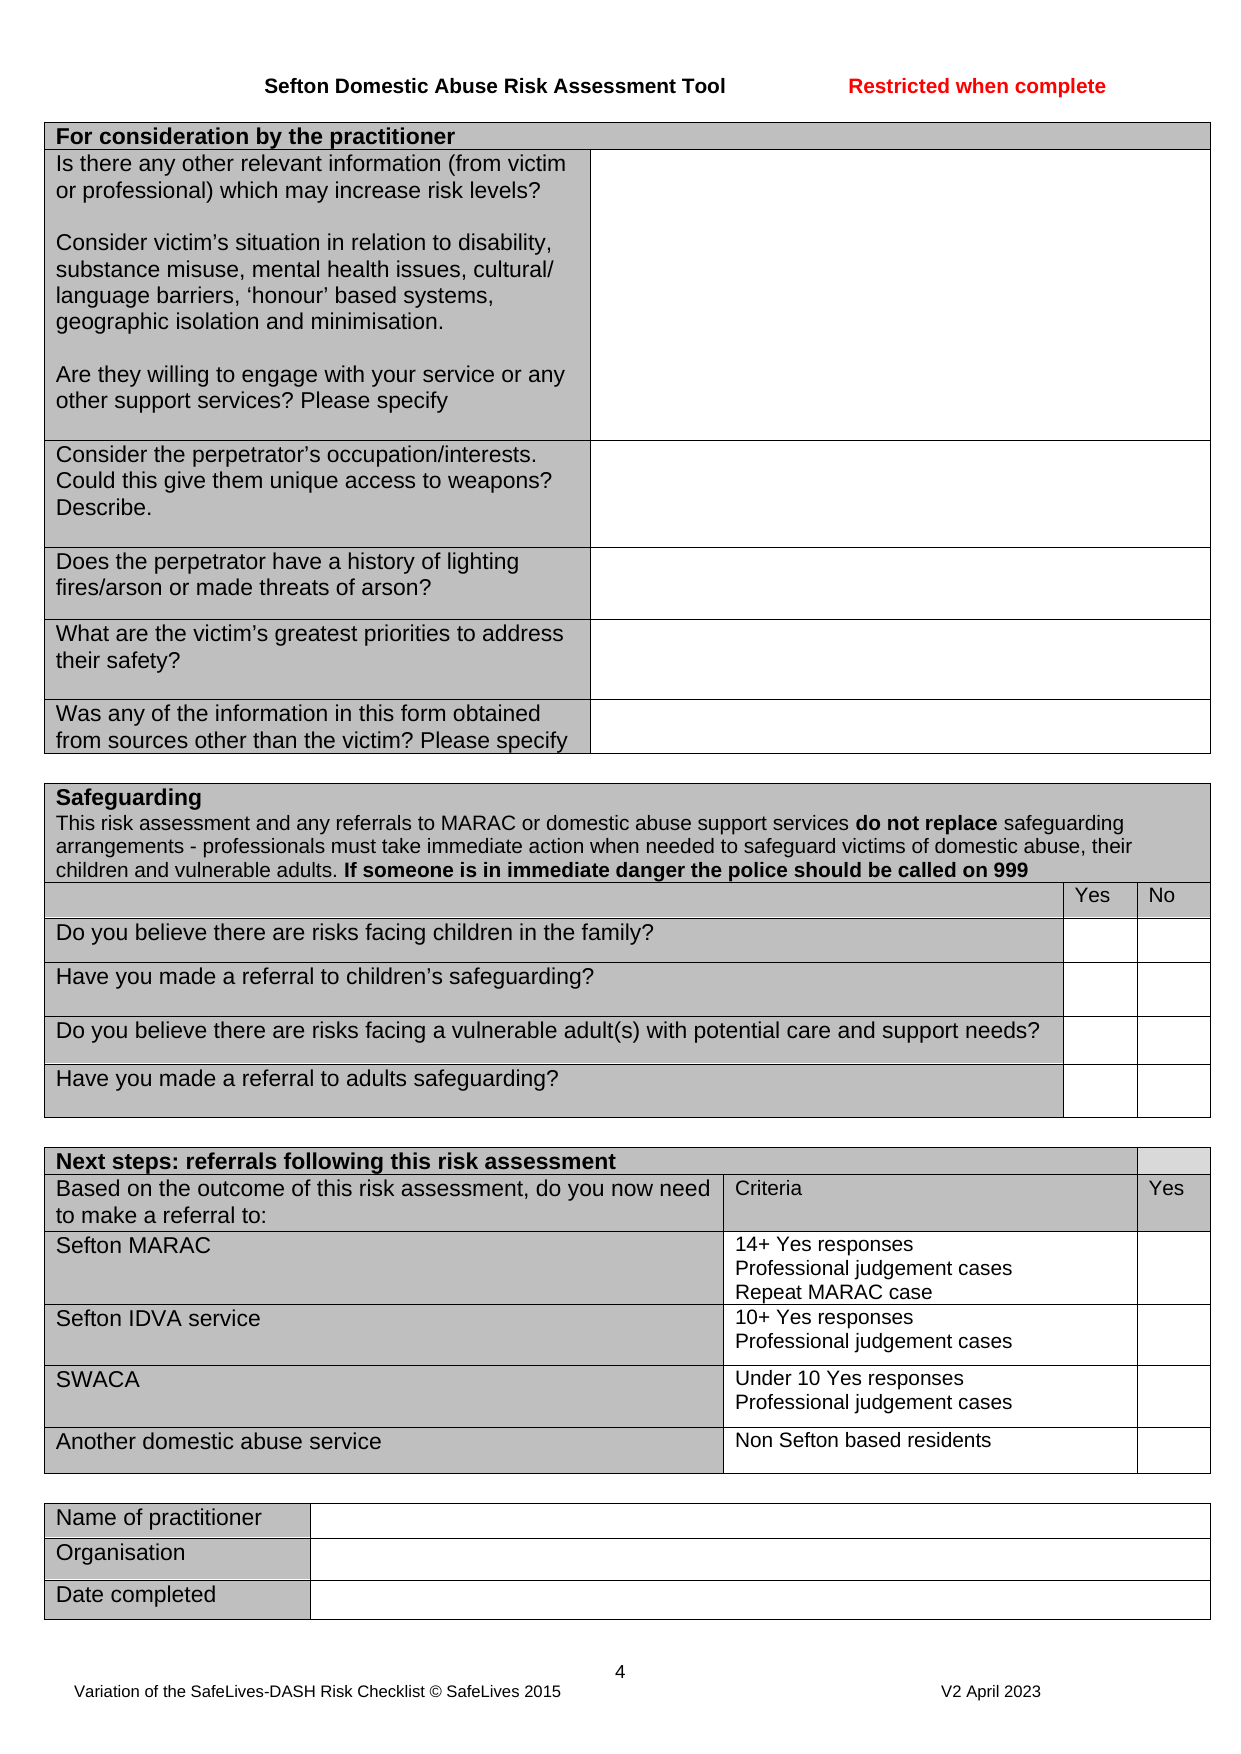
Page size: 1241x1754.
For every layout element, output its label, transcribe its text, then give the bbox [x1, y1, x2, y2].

table_cell [1138, 1428, 1210, 1473]
table_header Next steps: referrals following this risk assessment [45, 1148, 1137, 1174]
table_cell [1138, 919, 1210, 962]
table_cell [1138, 1232, 1210, 1304]
table_cell [1064, 1017, 1137, 1063]
table_cell 14+ Yes responses Professional judgement cases Repeat MARAC case [724, 1232, 1137, 1304]
table_cell [591, 150, 1210, 440]
table_cell [591, 620, 1210, 699]
table_cell [45, 883, 1063, 917]
table_cell Another domestic abuse service [45, 1428, 723, 1473]
table_cell Organisation [45, 1539, 310, 1579]
table_cell Based on the outcome of this risk assessment, do you now need to make a referral to: [45, 1175, 723, 1231]
table_cell [1138, 1366, 1210, 1427]
table_header For consideration by the practitioner [45, 123, 1210, 149]
table_cell [1064, 1065, 1137, 1117]
table_cell [591, 700, 1210, 753]
table_cell [1138, 1305, 1210, 1365]
table_header Name of practitioner [45, 1504, 310, 1537]
table_cell [1064, 919, 1137, 962]
table_cell SWACA [45, 1366, 723, 1427]
table_cell [591, 441, 1210, 547]
table_cell Under 10 Yes responses Professional judgement cases [724, 1366, 1137, 1427]
table_cell Consider the perpetrator’s occupation/interests. Could this give them unique access to weapons? Describe. [45, 441, 590, 547]
table_cell Date completed [45, 1581, 310, 1619]
table_cell Sefton IDVA service [45, 1305, 723, 1365]
table_cell [1064, 963, 1137, 1016]
table_cell [591, 548, 1210, 619]
table_cell Sefton MARAC [45, 1232, 723, 1304]
table_cell Non Sefton based residents [724, 1428, 1137, 1473]
table_cell Does the perpetrator have a history of lighting fires/arson or made threats of arson? [45, 548, 590, 619]
table_cell [1138, 963, 1210, 1016]
table_cell Is there any other relevant information (from victim or professional) which may increase risk levels? Consider victim’s situation in relation to disability, substance misuse, mental health issues, cultural/ language barriers, ‘honour’ based systems, geographic isolation and minimisation. Are they willing to engage with your service or any other support services? Please specify [45, 150, 590, 440]
table_cell Have you made a referral to adults safeguarding? [45, 1065, 1063, 1117]
table_cell Yes [1138, 1175, 1210, 1231]
table_cell No [1138, 883, 1210, 917]
table_header [1138, 1148, 1210, 1174]
table_cell Yes [1064, 883, 1137, 917]
table_cell [1138, 1017, 1210, 1063]
table_cell Was any of the information in this form obtained from sources other than the victim? Please specify [45, 700, 590, 753]
table_cell Do you believe there are risks facing a vulnerable adult(s) with potential care and support needs? [45, 1017, 1063, 1063]
table_cell [311, 1581, 1210, 1619]
table_cell Do you believe there are risks facing children in the family? [45, 919, 1063, 962]
table_header [311, 1504, 1210, 1537]
table_cell [1138, 1065, 1210, 1117]
table_cell [311, 1539, 1210, 1579]
table_header Safeguarding This risk assessment and any referrals to MARAC or domestic abuse support services do not replace safeguarding arrangements - professionals must take immediate action when needed to safeguard victims of domestic abuse, their children and vulnerable adults. If someone is in immediate danger the police should be called on 999 [45, 784, 1210, 882]
table_cell Have you made a referral to children’s safeguarding? [45, 963, 1063, 1016]
table_cell 10+ Yes responses Professional judgement cases [724, 1305, 1137, 1365]
table_cell Criteria [724, 1175, 1137, 1231]
table_cell What are the victim’s greatest priorities to address their safety? [45, 620, 590, 699]
